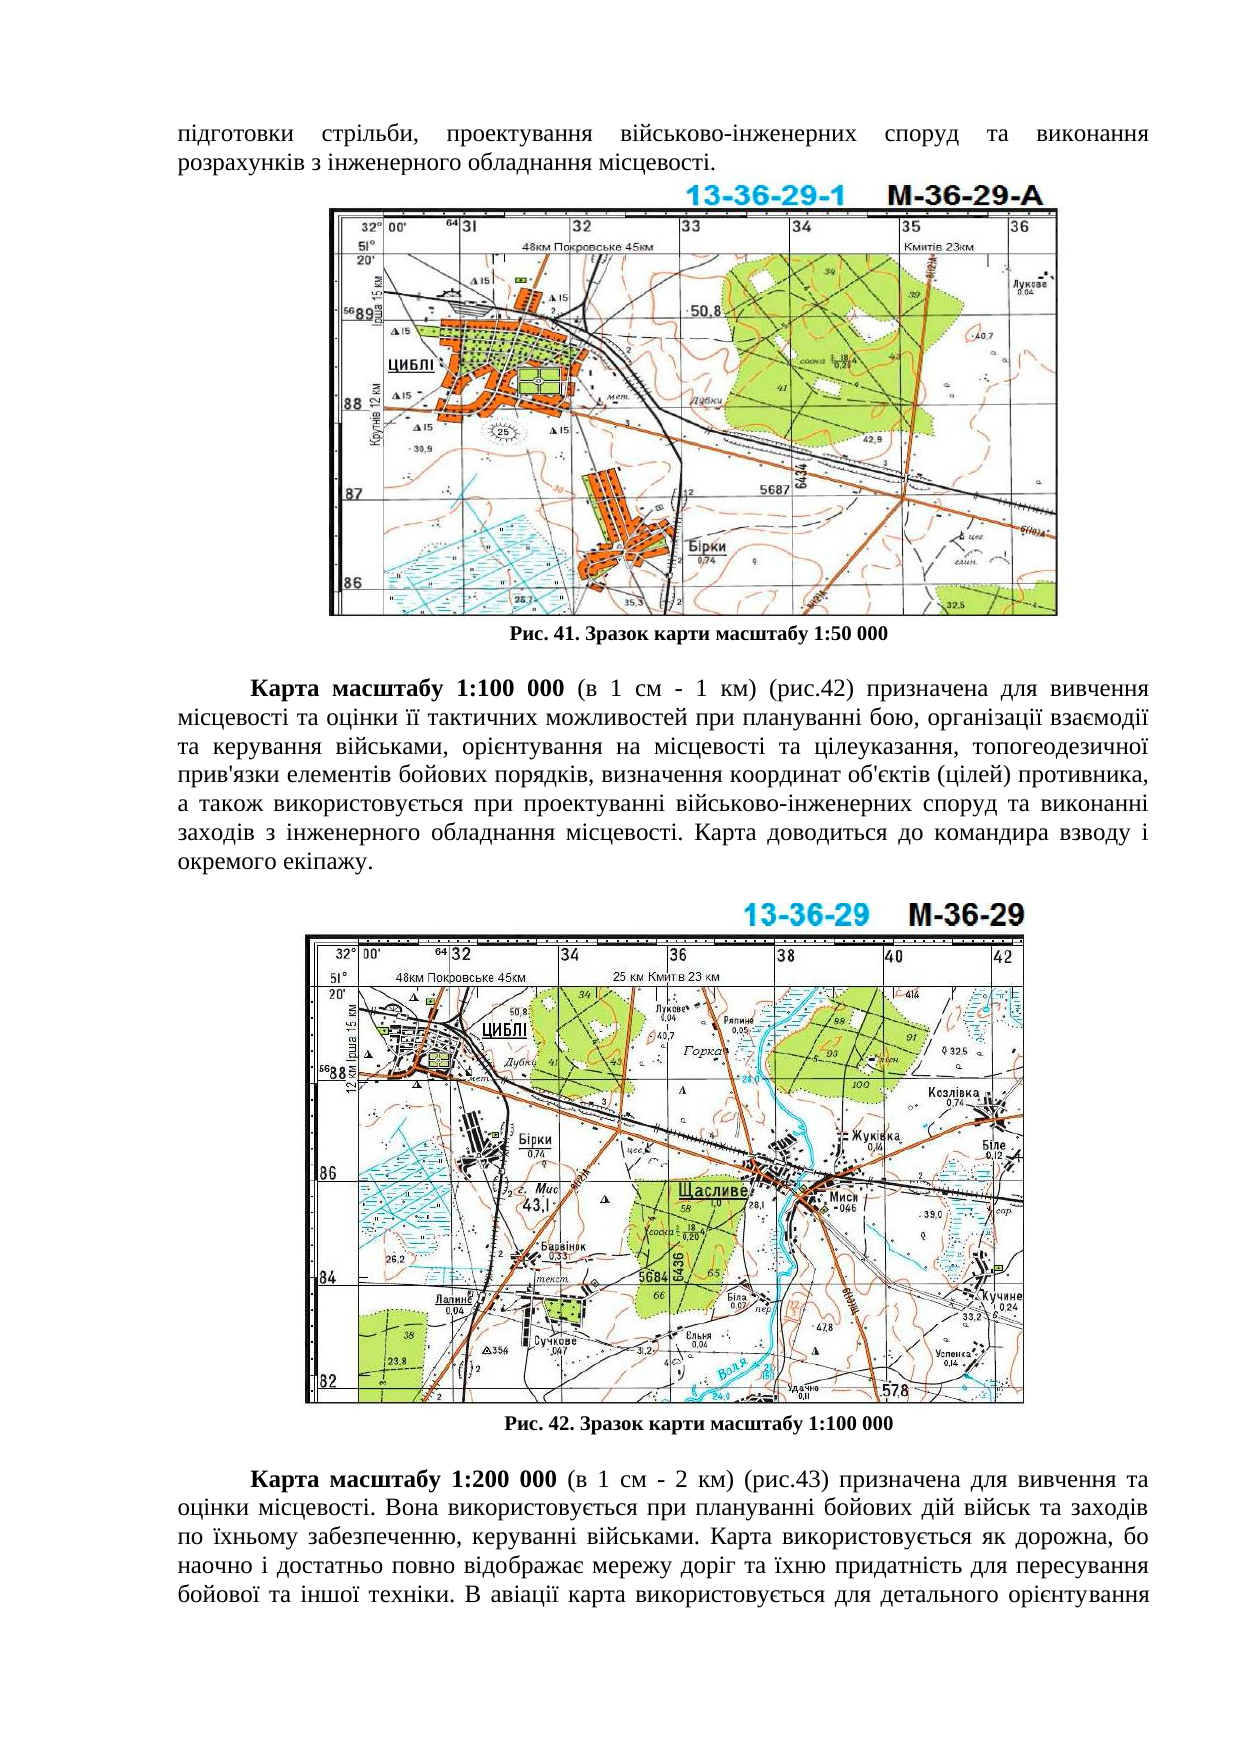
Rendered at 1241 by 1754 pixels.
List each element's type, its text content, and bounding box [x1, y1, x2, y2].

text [177, 118, 1149, 176]
picture [300, 903, 1027, 1411]
text Рис. 42. Зразок карти масштабу 1:100 000 [177, 1411, 1147, 1435]
text Рис. 41. Зразок карти масштабу 1:50 000 [177, 620, 1147, 644]
text Карта масштабу 1:100 000 (в - ) (рис.42) призначена для вивчення місцевості та оцінки її тактичних можливостей при плануванні бою, організації взаємодії та керування військами, орієнтування на місцевості та цілеуказання, топогеодезичної прив'язки елементів бойових порядків, визначення координат об'єктів (цілей) противника, а також використовується при проектуванні військово-інженерних споруд та виконанні заходів з інженерного обладнання місцевості. Карта доводиться до командира взводу і окремого екіпажу. [177, 673, 1149, 874]
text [177, 1464, 1149, 1607]
picture [328, 175, 1072, 621]
